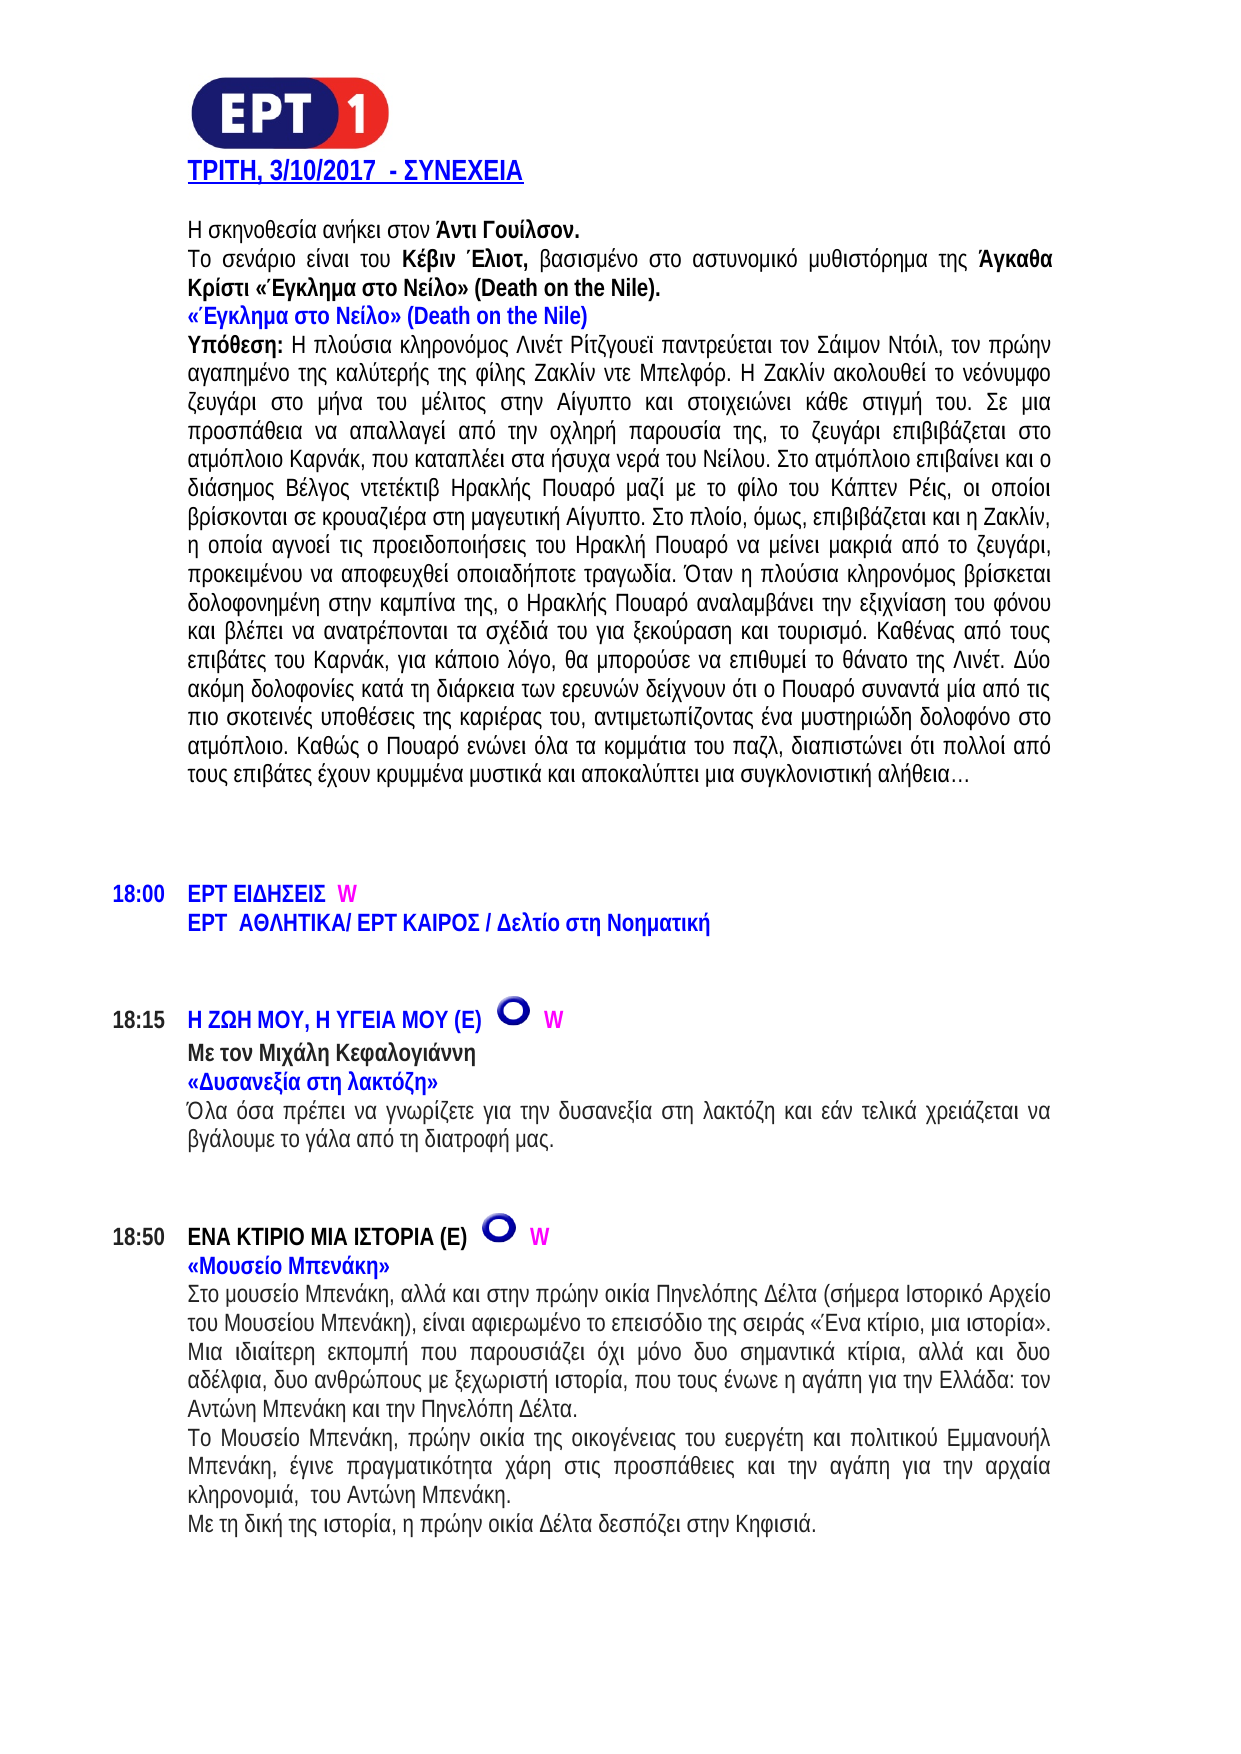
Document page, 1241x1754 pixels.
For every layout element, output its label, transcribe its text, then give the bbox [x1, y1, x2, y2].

text ΕΡΤ ΑΘΛΗΤΙΚΑ/ ΕΡΤ ΚΑΙΡΟΣ / Δελτίο στη Νοηματική [112, 907, 1053, 936]
text Η σκηνοθεσία ανήκει στον Άντι Γουίλσον. [187, 215, 1053, 244]
text «Έγκλημα στο Νείλο» (Death on the Nile) [187, 301, 1053, 330]
picture [187, 73, 393, 154]
text Το σενάριο είναι του Κέβιν Έλιοτ, βασισμένο στο αστυνομικό μυθιστόρημα της Άγκαθα Κρίστι «Έγκλημα στο Νείλο» (Death on the Nile). [187, 244, 1053, 301]
text Το Μουσείο Μπενάκη, πρώην οικία της οικογένειας του ευεργέτη και πολιτικού Εμμανουήλ Μπενάκη, έγινε πραγματικότητα χάρη στις προσπάθειες και την αγάπη για την αρχαία κληρονομιά, του Αντώνη Μπενάκη. [187, 1423, 1053, 1509]
text Με τον Μιχάλη Κεφαλογιάννη [187, 1038, 1053, 1067]
text 18:15 Η ΖΩΗ ΜΟΥ, Η ΥΓΕΙΑ ΜΟΥ (E) W [112, 993, 1053, 1034]
text Όλα όσα πρέπει να γνωρίζετε για την δυσανεξία στη λακτόζη και εάν τελικά χρειάζεται να βγάλουμε το γάλα από τη διατροφή μας. [187, 1096, 1053, 1153]
picture [478, 1210, 519, 1246]
text 18:50 ΕΝΑ ΚΤΙΡΙΟ ΜΙΑ ΙΣΤΟΡΙΑ (Ε) W [112, 1210, 1053, 1251]
text «Μουσείο Μπενάκη» [187, 1251, 1053, 1279]
text Με τη δική της ιστορία, η πρώην οικία Δέλτα δεσπόζει στην Κηφισιά. [187, 1509, 1053, 1537]
text Υπόθεση: Η πλούσια κληρονόμος Λινέτ Ρίτζγουεϊ παντρεύεται τον Σάιμον Ντόιλ, τον πρώην αγαπημένο της καλύτερής της φίλης Ζακλίν ντε Μπελφόρ. Η Ζακλίν ακολουθεί το νεόνυμφο ζευγάρι στο μήνα του μέλιτος στην Αίγυπτο και στοιχειώνει κάθε στιγμή του. Σε μια προσπάθεια να απαλλαγεί από την οχληρή παρουσία της, το ζευγάρι επιβιβάζεται στο ατμόπλοιο Καρνάκ, που καταπλέει στα ήσυχα νερά του Νείλου. Στο ατμόπλοιο επιβαίνει και ο διάσημος Βέλγος ντετέκτιβ Ηρακλής Πουαρό μαζί με το φίλο του Κάπτεν Ρέις, οι οποίοι βρίσκονται σε κρουαζιέρα στη μαγευτική Αίγυπτο. Στο πλοίο, όμως, επιβιβάζεται και η Ζακλίν, η οποία αγνοεί τις προειδοποιήσεις του Ηρακλή Πουαρό να μείνει μακριά από το ζευγάρι, προκειμένου να αποφευχθεί οποιαδήποτε τραγωδία. Όταν η πλούσια κληρονόμος βρίσκεται δολοφονημένη στην καμπίνα της, ο Ηρακλής Πουαρό αναλαμβάνει την εξιχνίαση του φόνου και βλέπει να ανατρέπονται τα σχέδιά του για ξεκούραση και τουρισμό. Καθένας από τους επιβάτες του Καρνάκ, για κάποιο λόγο, θα μπορούσε να επιθυμεί το θάνατο της Λινέτ. Δύο ακόμη δολοφονίες κατά τη διάρκεια των ερευνών δείχνουν ότι ο Πουαρό συναντά μία από τις πιο σκοτεινές υποθέσεις της καριέρας του, αντιμετωπίζοντας ένα μυστηριώδη δολοφόνο στο ατμόπλοιο. Καθώς ο Πουαρό ενώνει όλα τα κομμάτια του παζλ, διαπιστώνει ότι πολλοί από τους επιβάτες έχουν κρυμμένα μυστικά και αποκαλύπτει μια συγκλονιστική αλήθεια… [187, 330, 1053, 788]
text Στο μουσείο Μπενάκη, αλλά και στην πρώην οικία Πηνελόπης Δέλτα (σήμερα Ιστορικό Αρχείο του Μουσείου Μπενάκη), είναι αφιερωμένο το επεισόδιο της σειράς «Ένα κτίριο, μια ιστορία». Μια ιδιαίτερη εκπομπή που παρουσιάζει όχι μόνο δυο σημαντικά κτίρια, αλλά και δυο αδέλφια, δυο ανθρώπους με ξεχωριστή ιστορία, που τους ένωνε η αγάπη για την Ελλάδα: τον Αντώνη Μπενάκη και την Πηνελόπη Δέλτα. [187, 1279, 1053, 1423]
text 18:00 ΕΡΤ ΕΙΔΗΣΕΙΣ W [112, 879, 1053, 907]
text ΤΡΙΤΗ, 3/10/2017 - ΣΥΝΕΧΕΙΑ [112, 153, 1053, 187]
picture [493, 993, 533, 1029]
text «Δυσανεξία στη λακτόζη» [187, 1067, 1053, 1096]
